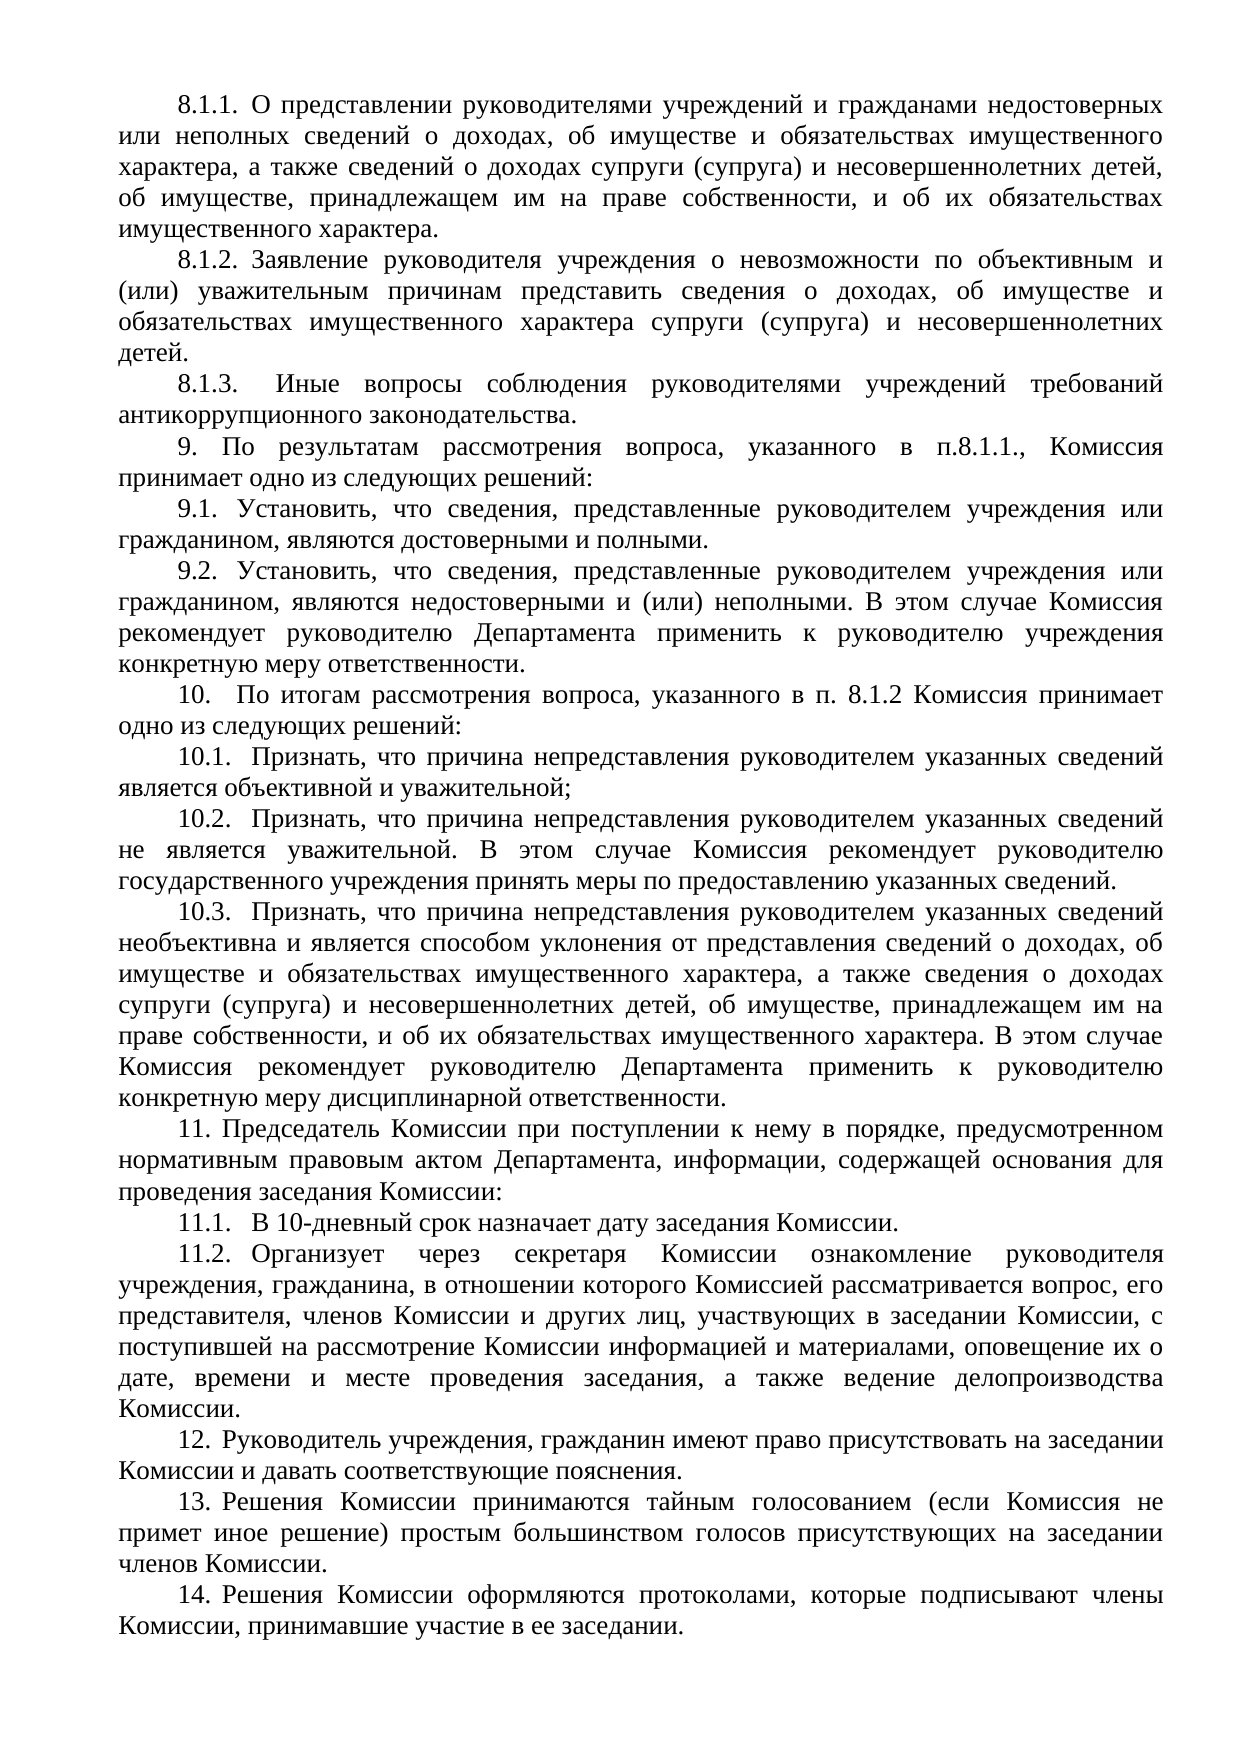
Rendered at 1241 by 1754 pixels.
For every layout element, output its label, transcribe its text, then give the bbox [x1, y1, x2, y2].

list Решения Комиссии принимаются тайным голосованием (если Комиссия не примет иное решение) простым большинством голосов присутствующих на заседании членов Комиссии. [118, 1486, 1165, 1579]
list Признать, что причина непредставления руководителем указанных сведений необъективна и является способом уклонения от представления сведений о доходах, об имуществе и обязательствах имущественного характера, а также сведения о доходах супруги (супруга) и несовершеннолетних детей, об имуществе, принадлежащем им на праве собственности, и об их обязательствах имущественного характера. В этом случае Комиссия рекомендует руководителю Департамента применить к руководителю конкретную меру дисциплинарной ответственности. [118, 896, 1165, 1113]
list Организует через секретаря Комиссии ознакомление руководителя учреждения, гражданина, в отношении которого Комиссией рассматривается вопрос, его представителя, членов Комиссии и других лиц, участвующих в заседании Комиссии, с поступившей на рассмотрение Комиссии информацией и материалами, оповещение их о дате, времени и месте проведения заседания, а также ведение делопроизводства Комиссии. [118, 1237, 1165, 1423]
list Признать, что причина непредставления руководителем указанных сведений не является уважительной. В этом случае Комиссия рекомендует руководителю государственного учреждения принять меры по предоставлению указанных сведений. [118, 803, 1165, 896]
list По итогам рассмотрения вопроса, указанного в п. 8.1.2 Комиссия принимает одно из следующих решений: [118, 678, 1165, 741]
list О представлении руководителями учреждений и гражданами недостоверных или неполных сведений о доходах, об имуществе и обязательствах имущественного характера, а также сведений о доходах супруги (супруга) и несовершеннолетних детей, об имуществе, принадлежащем им на праве собственности, и об их обязательствах имущественного характера. [118, 89, 1165, 244]
list Заявление руководителя учреждения о невозможности по объективным и (или) уважительным причинам представить сведения о доходах, об имуществе и обязательствах имущественного характера супруги (супруга) и несовершеннолетних детей. [118, 244, 1165, 368]
list По результатам рассмотрения вопроса, указанного в п.8.1.1., Комиссия принимает одно из следующих решений: [118, 430, 1165, 492]
list Председатель Комиссии при поступлении к нему в порядке, предусмотренном нормативным правовым актом Департамента, информации, содержащей основания для проведения заседания Комиссии: [118, 1113, 1165, 1206]
list Установить, что сведения, представленные руководителем учреждения или гражданином, являются достоверными и полными. [118, 492, 1165, 554]
list Руководитель учреждения, гражданин имеют право присутствовать на заседании Комиссии и давать соответствующие пояснения. [118, 1423, 1165, 1486]
list В 10-дневный срок назначает дату заседания Комиссии. [118, 1206, 1165, 1237]
list Иные вопросы соблюдения руководителями учреждений требований антикоррупционного законодательства. [118, 368, 1165, 430]
list Признать, что причина непредставления руководителем указанных сведений является объективной и уважительной; [118, 741, 1165, 803]
list Решения Комиссии оформляются протоколами, которые подписывают члены Комиссии, принимавшие участие в ее заседании. [118, 1579, 1165, 1641]
list Установить, что сведения, представленные руководителем учреждения или гражданином, являются недостоверными и (или) неполными. В этом случае Комиссия рекомендует руководителю Департамента применить к руководителю учреждения конкретную меру ответственности. [118, 554, 1165, 678]
